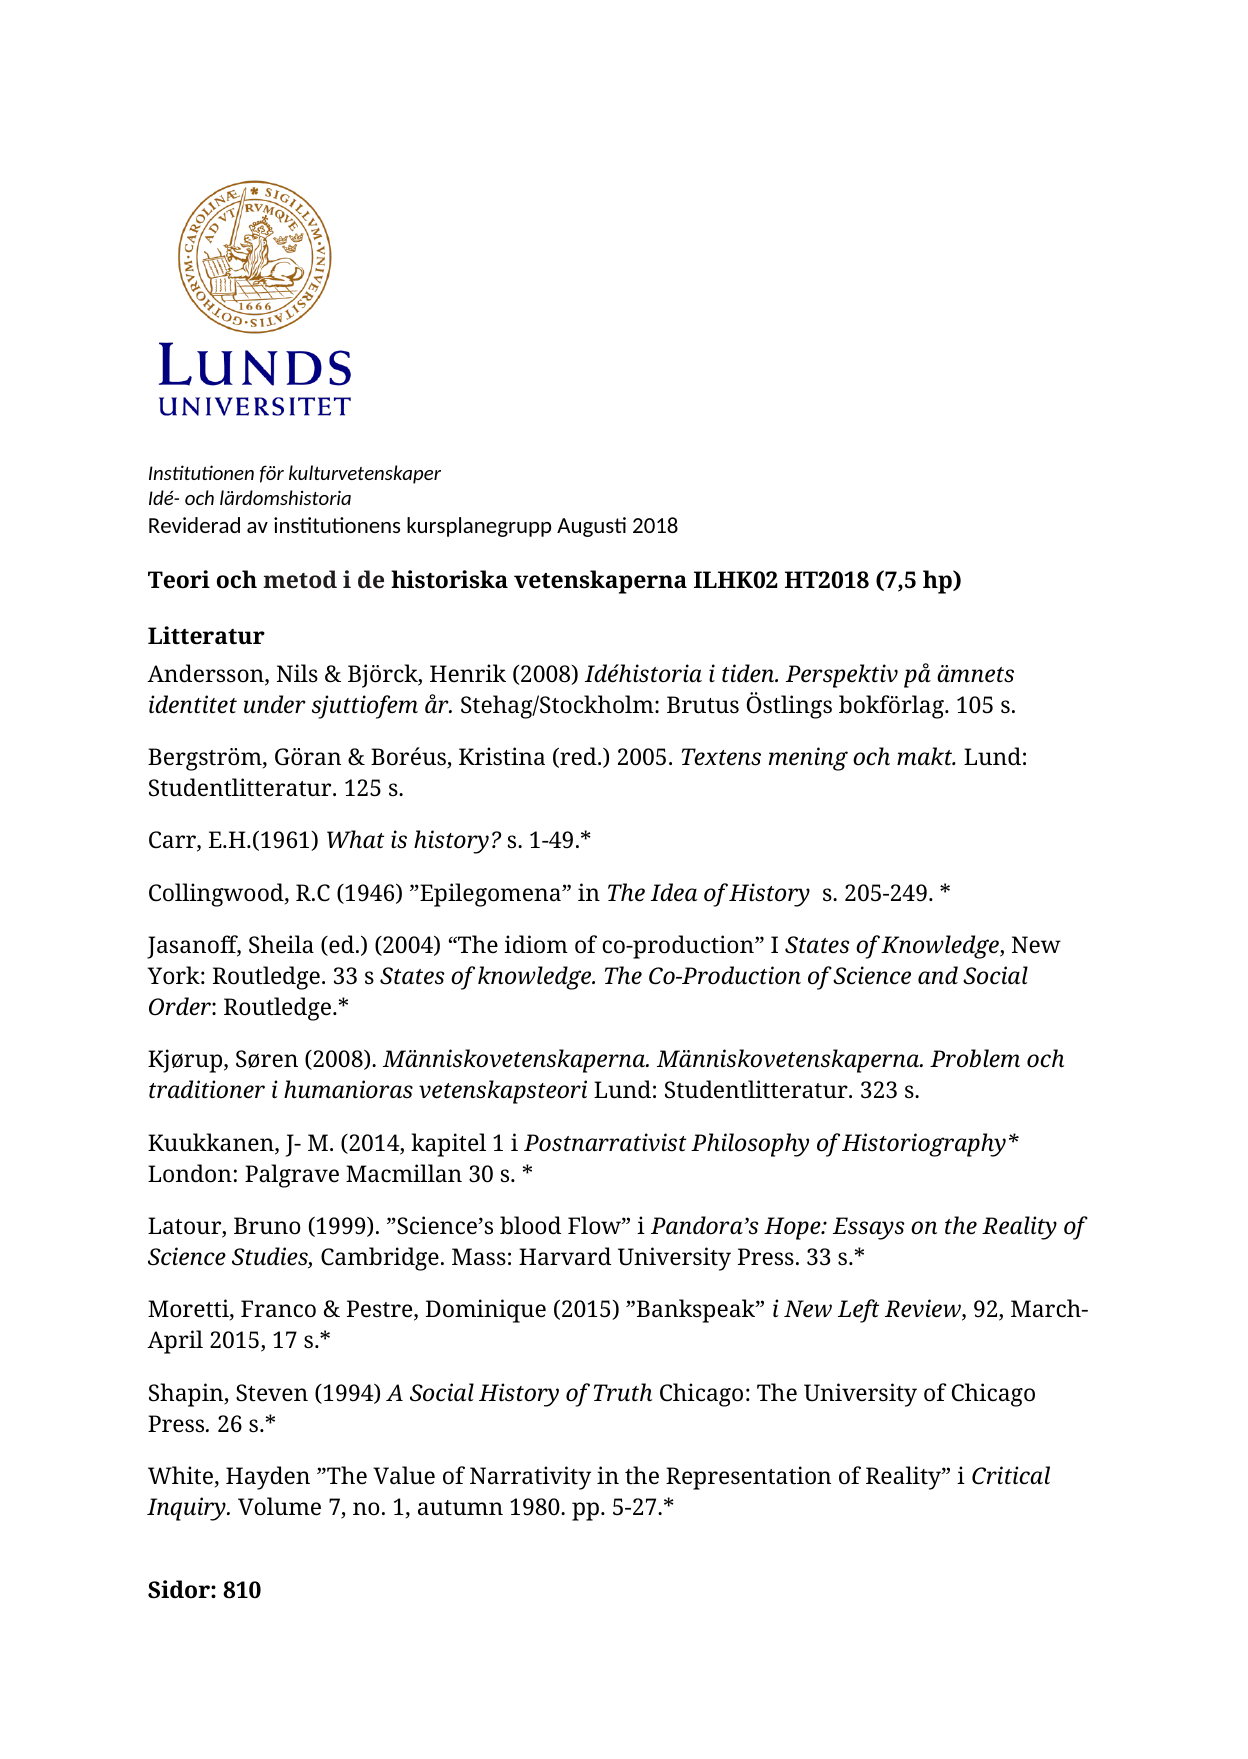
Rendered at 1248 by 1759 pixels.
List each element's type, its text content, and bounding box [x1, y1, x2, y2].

text Sidor: 810 [148, 1574, 1099, 1606]
text White, Hayden ”The Value of Narrativity in the Representation of Reality” i Critical Inquiry. Volume 7, no. 1, autumn 1980. pp. 5-27.* [148, 1460, 1099, 1522]
text Reviderad av institutionens kursplanegrupp Augusti 2018 [148, 511, 1099, 539]
text Jasanoff, Sheila (ed.) (2004) “The idiom of co-production” I States of Knowledge, New York: Routledge. 33 s States of knowledge. The Co-Production of Science and Social Order: Routledge.* [148, 929, 1099, 1022]
text Carr, E.H.(1961) What is history? s. 1-49.* [148, 824, 1099, 856]
picture [147, 172, 363, 431]
text Litteratur [148, 620, 1099, 652]
text Kuukkanen, J- M. (2014, kapitel 1 i Postnarrativist Philosophy of Historiography* London: Palgrave Macmillan 30 s. * [148, 1127, 1099, 1189]
text Moretti, Franco & Pestre, Dominique (2015) ”Bankspeak” i New Left Review, 92, March-April 2015, 17 s.* [148, 1293, 1099, 1356]
text Latour, Bruno (1999). ”Science’s blood Flow” i Pandora’s Hope: Essays on the Reality of Science Studies, Cambridge. Mass: Harvard University Press. 33 s.* [148, 1210, 1099, 1272]
text Andersson, Nils & Björck, Henrik (2008) Idéhistoria i tiden. Perspektiv på ämnets identitet under sjuttiofem år. Stehag/Stockholm: Brutus Östlings bokförlag. 105 s. [148, 658, 1099, 720]
text Kjørup, Søren (2008). Människovetenskaperna. Människovetenskaperna. Problem och traditioner i humanioras vetenskapsteori Lund: Studentlitteratur. 323 s. [148, 1043, 1099, 1106]
text Bergström, Göran & Boréus, Kristina (red.) 2005. Textens mening och makt. Lund: Studentlitteratur. 125 s. [148, 741, 1099, 804]
text Idé- och lärdomshistoria [148, 486, 1099, 511]
text Teori och metod i de historiska vetenskaperna ILHK02 HT2018 (7,5 hp) [148, 564, 1099, 595]
text Shapin, Steven (1994) A Social History of Truth Chicago: The University of Chicago Press. 26 s.* [148, 1377, 1099, 1439]
text Institutionen för kulturvetenskaper [148, 460, 1099, 486]
text Collingwood, R.C (1946) ”Epilegomena” in The Idea of History s. 205-249. * [148, 877, 1099, 908]
